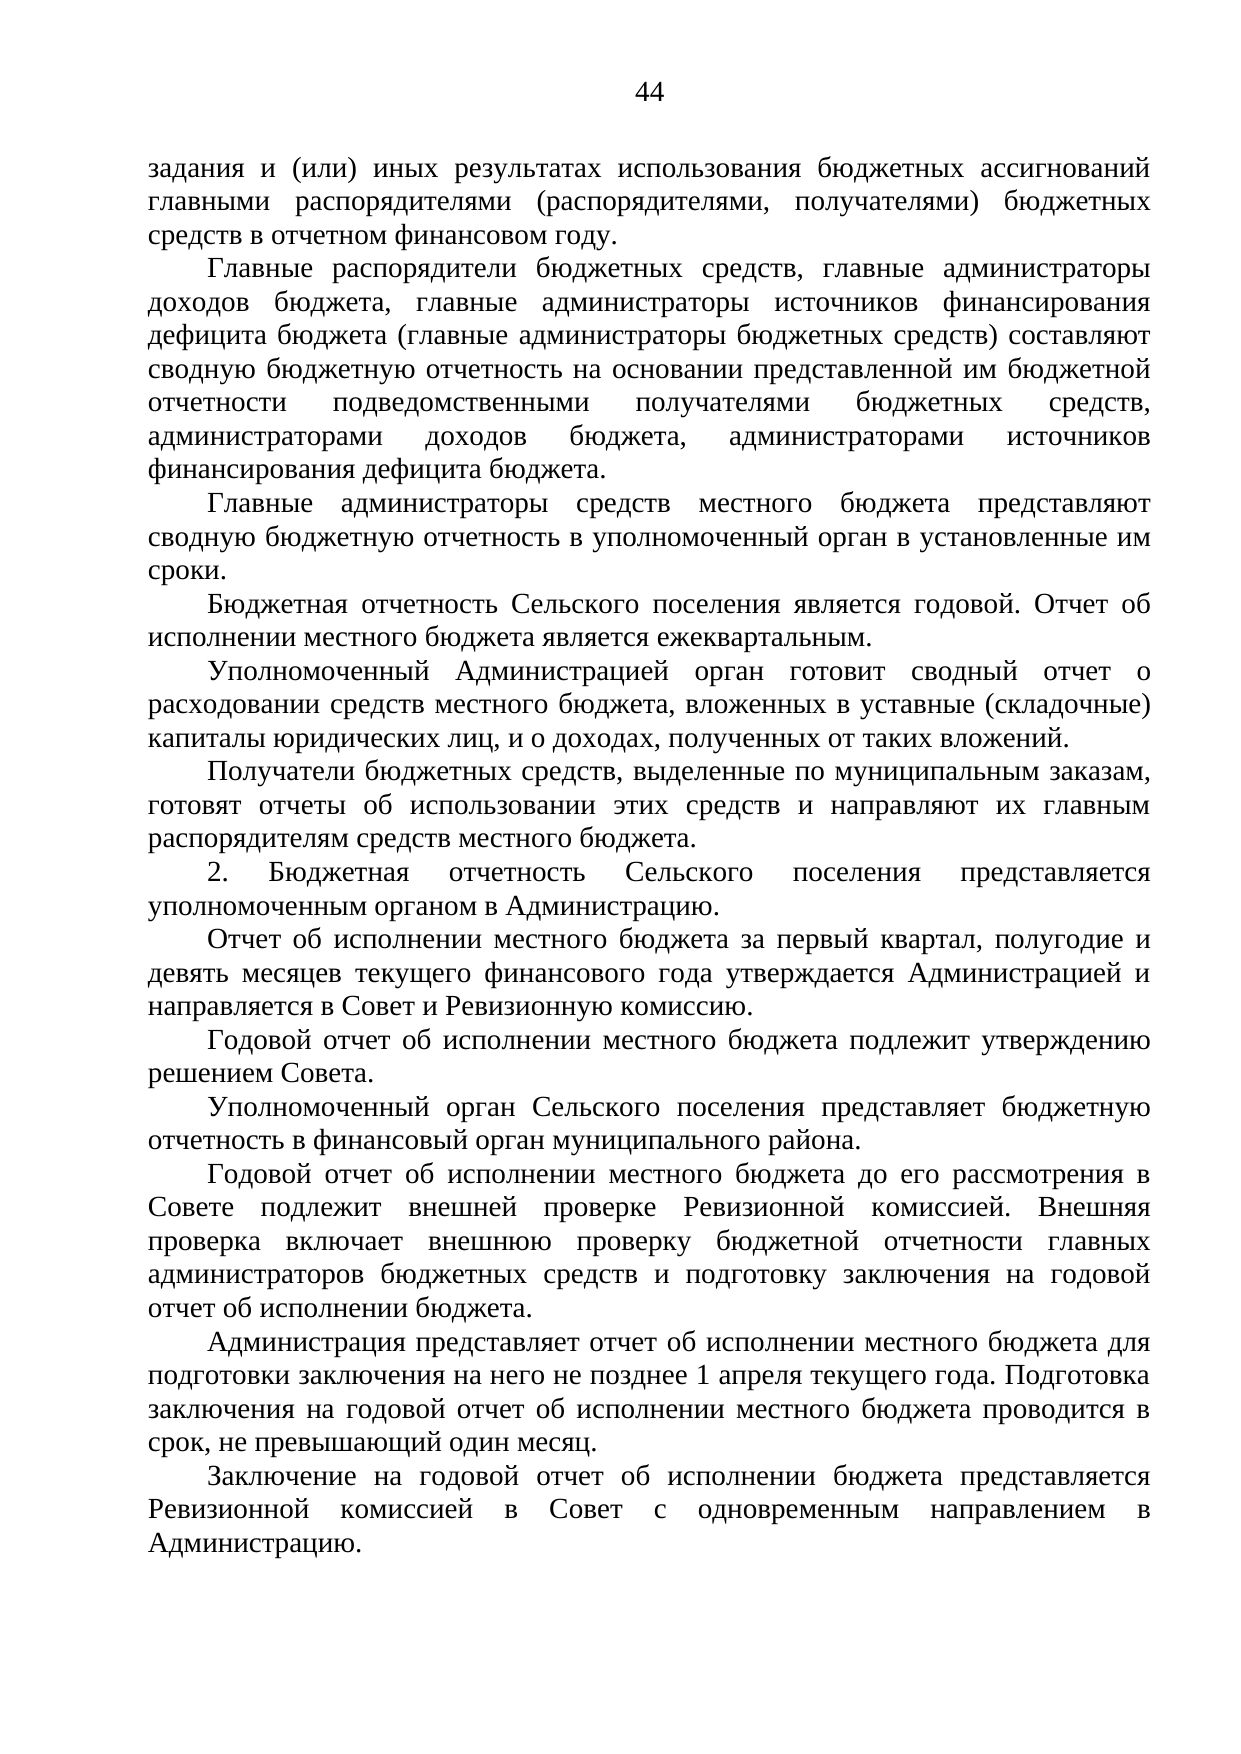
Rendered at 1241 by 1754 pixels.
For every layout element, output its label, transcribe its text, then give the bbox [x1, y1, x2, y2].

text Уполномоченный орган Сельского поселения представляет бюджетную отчетность в финансовый орган муниципального района. [148, 1089, 1152, 1156]
text Годовой отчет об исполнении местного бюджета до его рассмотрения в Совете подлежит внешней проверке Ревизионной комиссией. Внешняя проверка включает внешнюю проверку бюджетной отчетности главных администраторов бюджетных средств и подготовку заключения на годовой отчет об исполнении бюджета. [148, 1156, 1152, 1324]
text Администрация представляет отчет об исполнении местного бюджета для подготовки заключения на него не позднее 1 апреля текущего года. Подготовка заключения на годовой отчет об исполнении местного бюджета проводится в срок, не превышающий один месяц. [148, 1324, 1152, 1458]
text Главные распорядители бюджетных средств, главные администраторы доходов бюджета, главные администраторы источников финансирования дефицита бюджета (главные администраторы бюджетных средств) составляют сводную бюджетную отчетность на основании представленной им бюджетной отчетности подведомственными получателями бюджетных средств, администраторами доходов бюджета, администраторами источников финансирования дефицита бюджета. [148, 250, 1152, 485]
text Получатели бюджетных средств, выделенные по муниципальным заказам, готовят отчеты об использовании этих средств и направляют их главным распорядителям средств местного бюджета. [148, 753, 1152, 854]
text Отчет об исполнении местного бюджета за первый квартал, полугодие и девять месяцев текущего финансового года утверждается Администрацией и направляется в Совет и Ревизионную комиссию. [148, 921, 1152, 1022]
text Уполномоченный Администрацией орган готовит сводный отчет о расходовании средств местного бюджета, вложенных в уставные (складочные) капиталы юридических лиц, и о доходах, полученных от таких вложений. [148, 653, 1152, 753]
text Годовой отчет об исполнении местного бюджета подлежит утверждению решением Совета. [148, 1022, 1152, 1089]
text 2. Бюджетная отчетность Сельского поселения представляется уполномоченным органом в Администрацию. [148, 854, 1152, 921]
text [148, 150, 1152, 250]
text Главные администраторы средств местного бюджета представляют сводную бюджетную отчетность в уполномоченный орган в установленные им сроки. [148, 485, 1152, 586]
text Заключение на годовой отчет об исполнении бюджета представляется Ревизионной комиссией в Совет с одновременным направлением в Администрацию. [148, 1458, 1152, 1558]
text Бюджетная отчетность Сельского поселения является годовой. Отчет об исполнении местного бюджета является ежеквартальным. [148, 586, 1152, 653]
